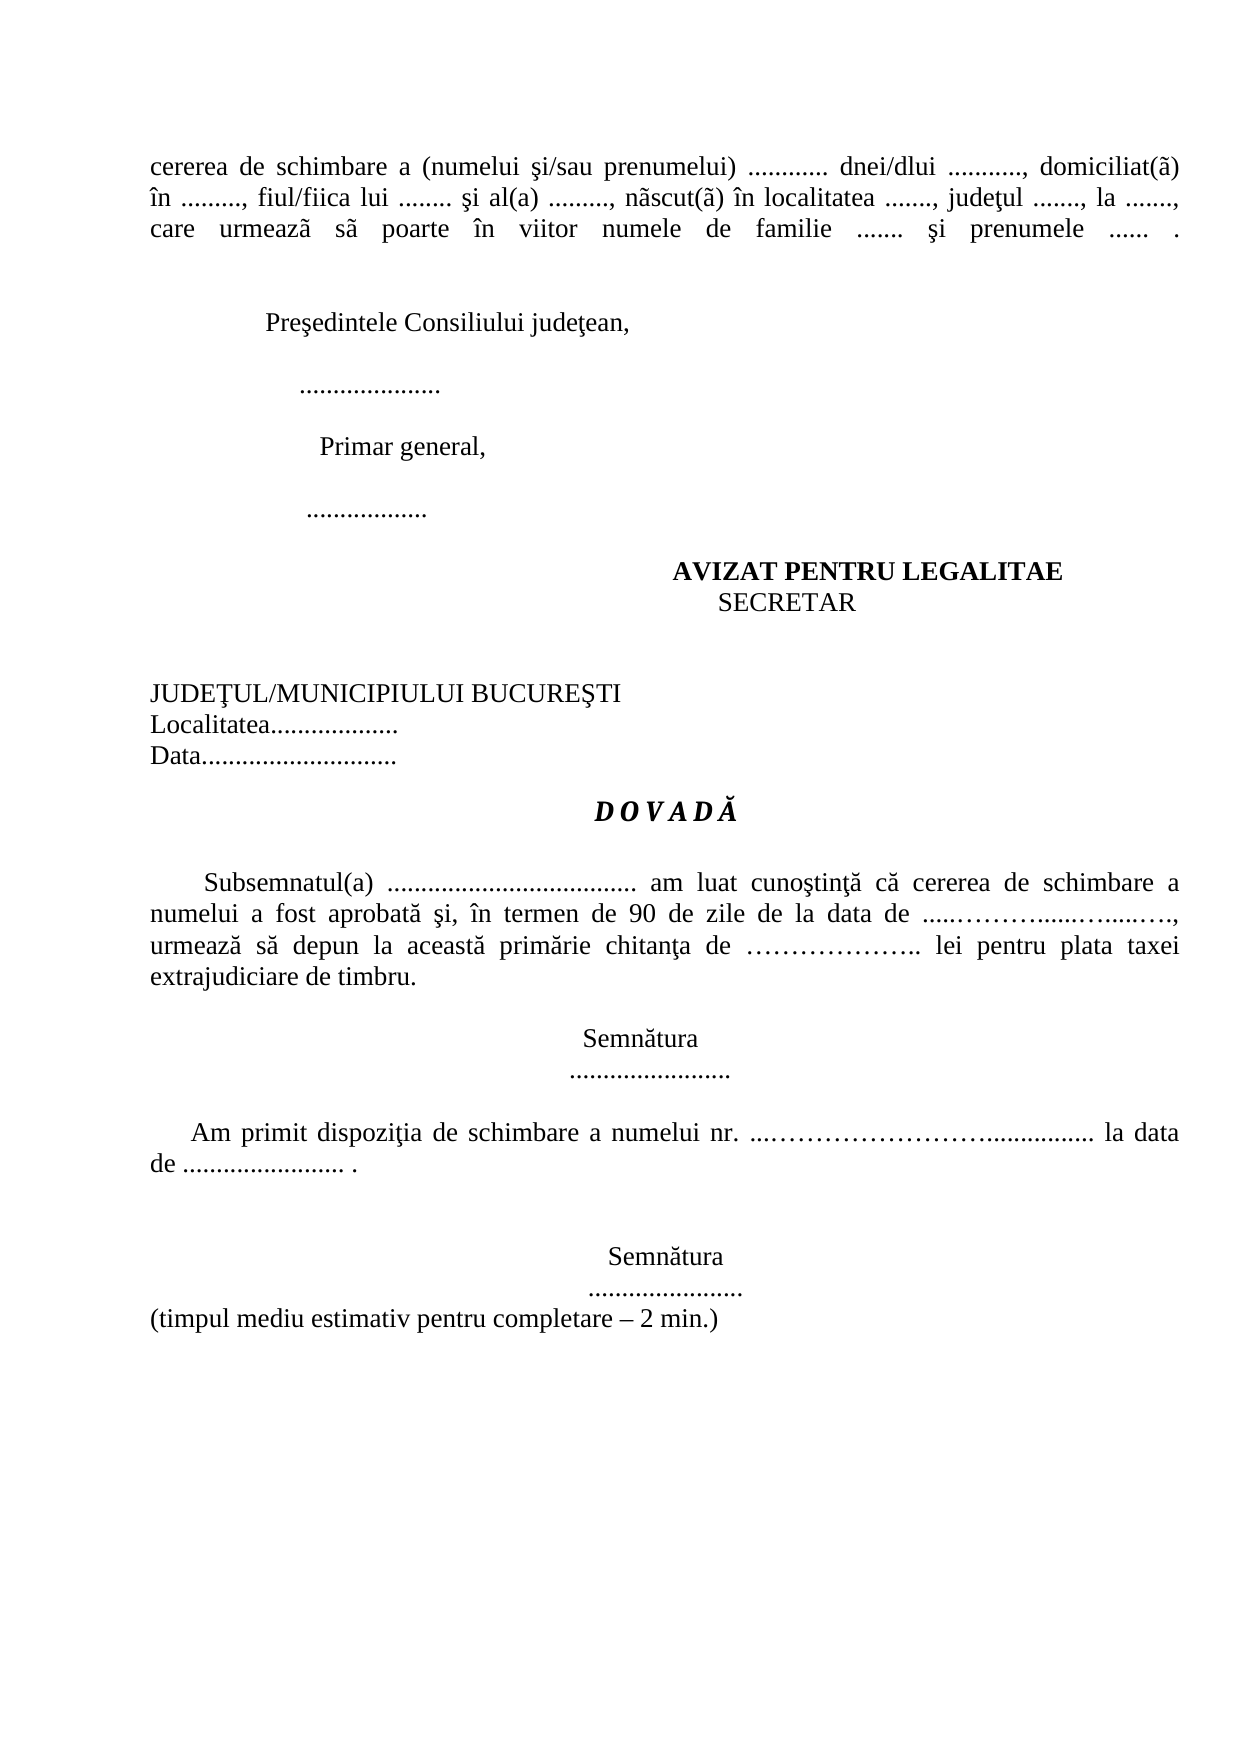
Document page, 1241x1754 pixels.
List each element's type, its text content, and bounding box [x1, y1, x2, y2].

text Am primit dispoziţia de schimbare a numelui nr. ...……………………................ la data de ........................ . [150, 1116, 1181, 1178]
text (timpul mediu estimativ pentru completare – 2 min.) [150, 1302, 1181, 1334]
text Localitatea................... [150, 708, 1181, 739]
text Semnătura [150, 1240, 1181, 1271]
text Semnătura [150, 1022, 1181, 1053]
text ..................... Primar general, [150, 337, 1181, 461]
subtitle D O V A D Ă [150, 796, 1181, 829]
text Data............................. [150, 739, 1181, 771]
text SECRETAR [150, 586, 1181, 617]
text JUDEŢUL/MUNICIPIULUI BUCUREŞTI [150, 677, 1181, 708]
text Subsemnatul(a) ..................................... am luat cunoştinţă că cererea de schimbare a numelui a fost aprobată şi, în termen de 90 de zile de la data de .....………......….....…., urmează să depun la această primărie chitanţa de ……………….. lei pentru plata taxei extrajudiciare de timbru. [150, 866, 1181, 991]
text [150, 150, 1181, 337]
text ....................... [150, 1271, 1181, 1302]
text .................. [150, 461, 1181, 524]
text AVIZAT PENTRU LEGALITAE [150, 555, 1181, 586]
text ........................ [150, 1053, 1181, 1084]
